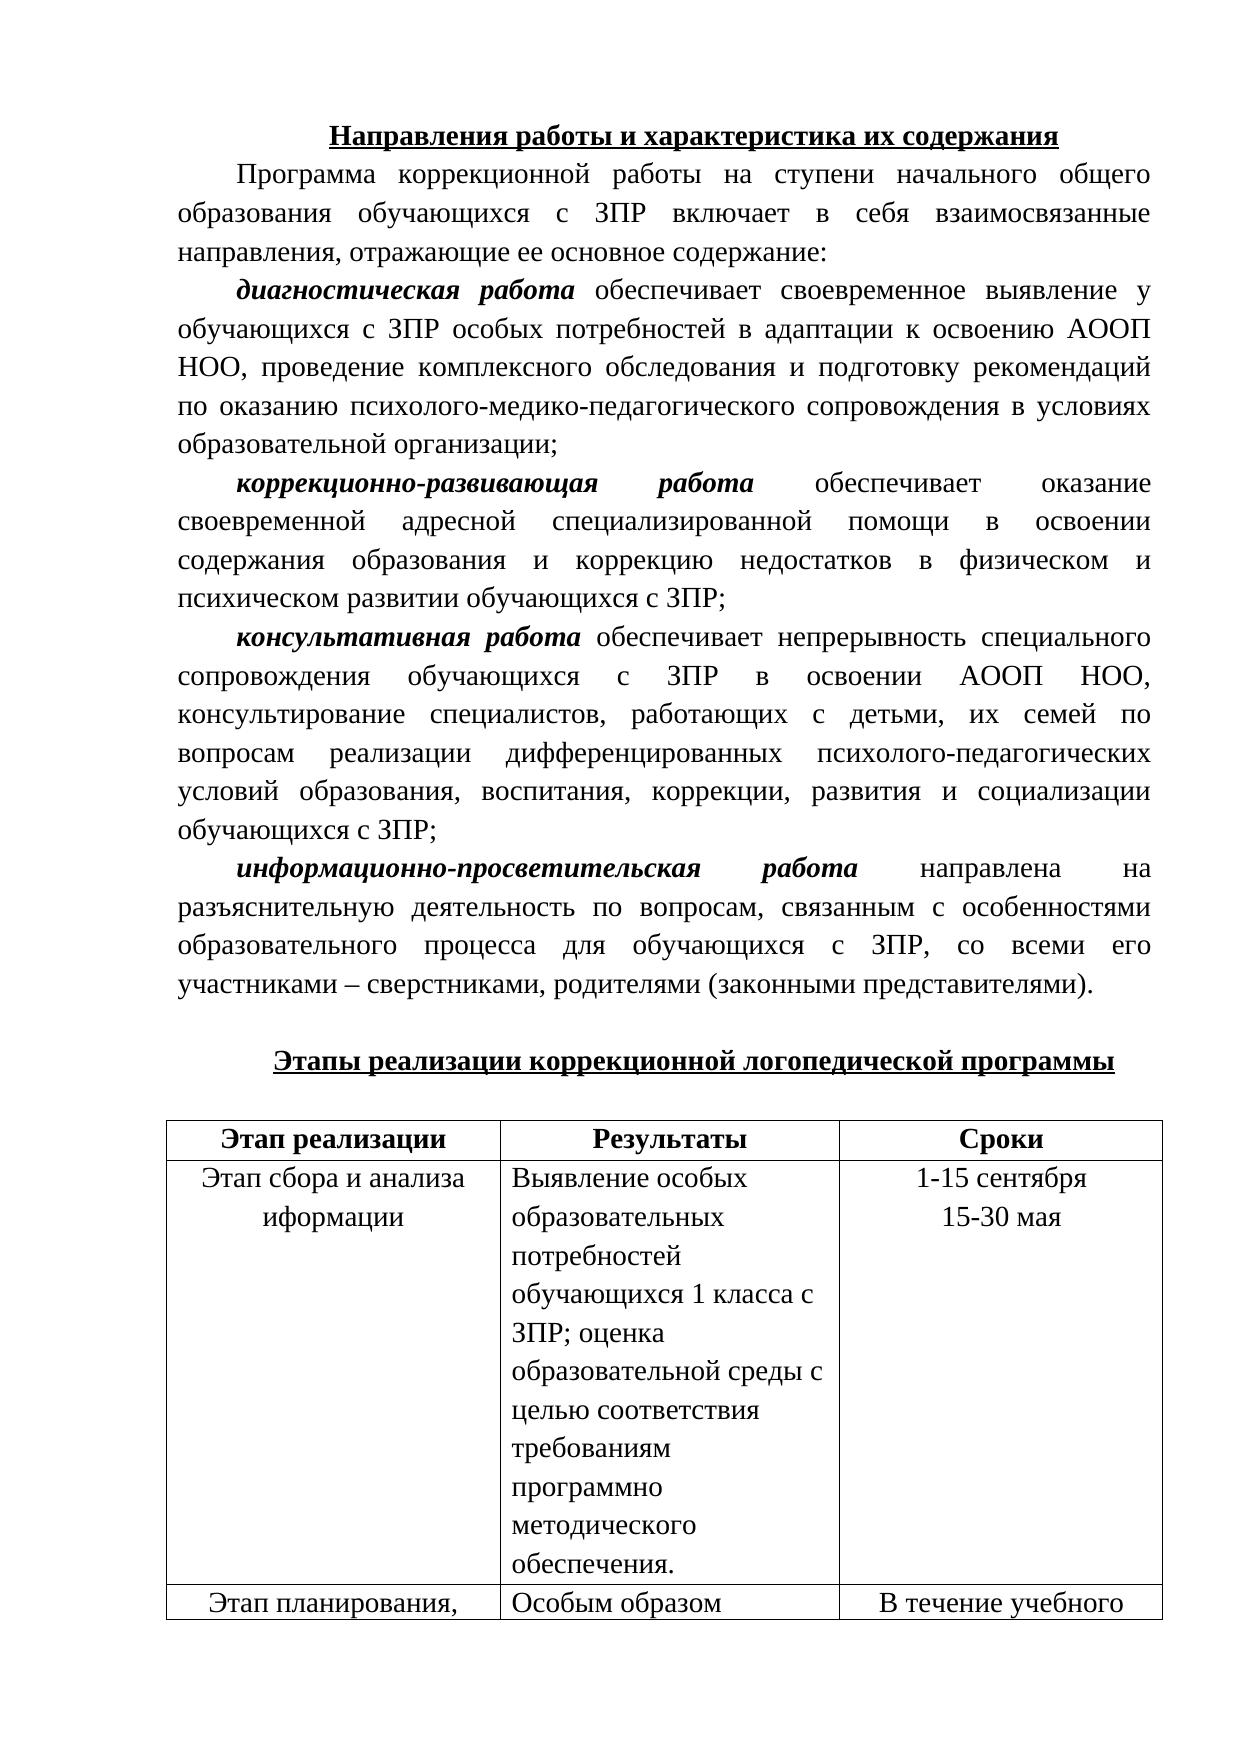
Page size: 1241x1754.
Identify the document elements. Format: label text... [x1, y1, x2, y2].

table_header Результаты [501, 1121, 839, 1159]
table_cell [501, 1585, 839, 1619]
table_cell Выявление особых образовательных потребностей обучающихся 1 класса с ЗПР; оценка образовательной среды с целью соответствия требованиям программно методического обеспечения. [501, 1161, 839, 1584]
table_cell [840, 1585, 1162, 1619]
table_cell Этап сбора и анализа иформации [167, 1161, 500, 1584]
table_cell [167, 1585, 500, 1619]
text Этапы реализации коррекционной логопедической программы [177, 1043, 1152, 1077]
text консультативная работа обеспечивает непрерывность специального сопровождения обучающихся с ЗПР в освоении АООП НОО, консультирование специалистов, работающих с детьми, их семей по вопросам реализации дифференцированных психолого-педагогических условий образования, воспитания, коррекции, развития и социализации обучающихся с ЗПР; [177, 619, 1152, 845]
table_header Этап реализации [167, 1121, 500, 1159]
table_header Сроки [840, 1121, 1162, 1159]
text Программа коррекционной работы на ступени начального общего образования обучающихся с ЗПР включает в себя взаимосвязанные направления, отражающие ее основное содержание: [177, 157, 1152, 267]
text коррекционно-развивающая работа обеспечивает оказание своевременной адресной специализированной помощи в освоении содержания образования и коррекцию недостатков в физическом и психическом развитии обучающихся с ЗПР; [177, 465, 1152, 614]
text Направления работы и характеристика их содержания [177, 118, 1152, 152]
text информационно-просветительская работа направлена на разъяснительную деятельность по вопросам, связанным с особенностями образовательного процесса для обучающихся с ЗПР, со всеми его участниками – сверстниками, родителями (законными представителями). [177, 850, 1152, 999]
table_cell 1-15 сентября 15-30 мая [840, 1161, 1162, 1584]
text диагностическая работа обеспечивает своевременное выявление у обучающихся с ЗПР особых потребностей в адаптации к освоению АООП НОО, проведение комплексного обследования и подготовку рекомендаций по оказанию психолого-медико-педагогического сопровождения в условиях образовательной организации; [177, 272, 1152, 460]
